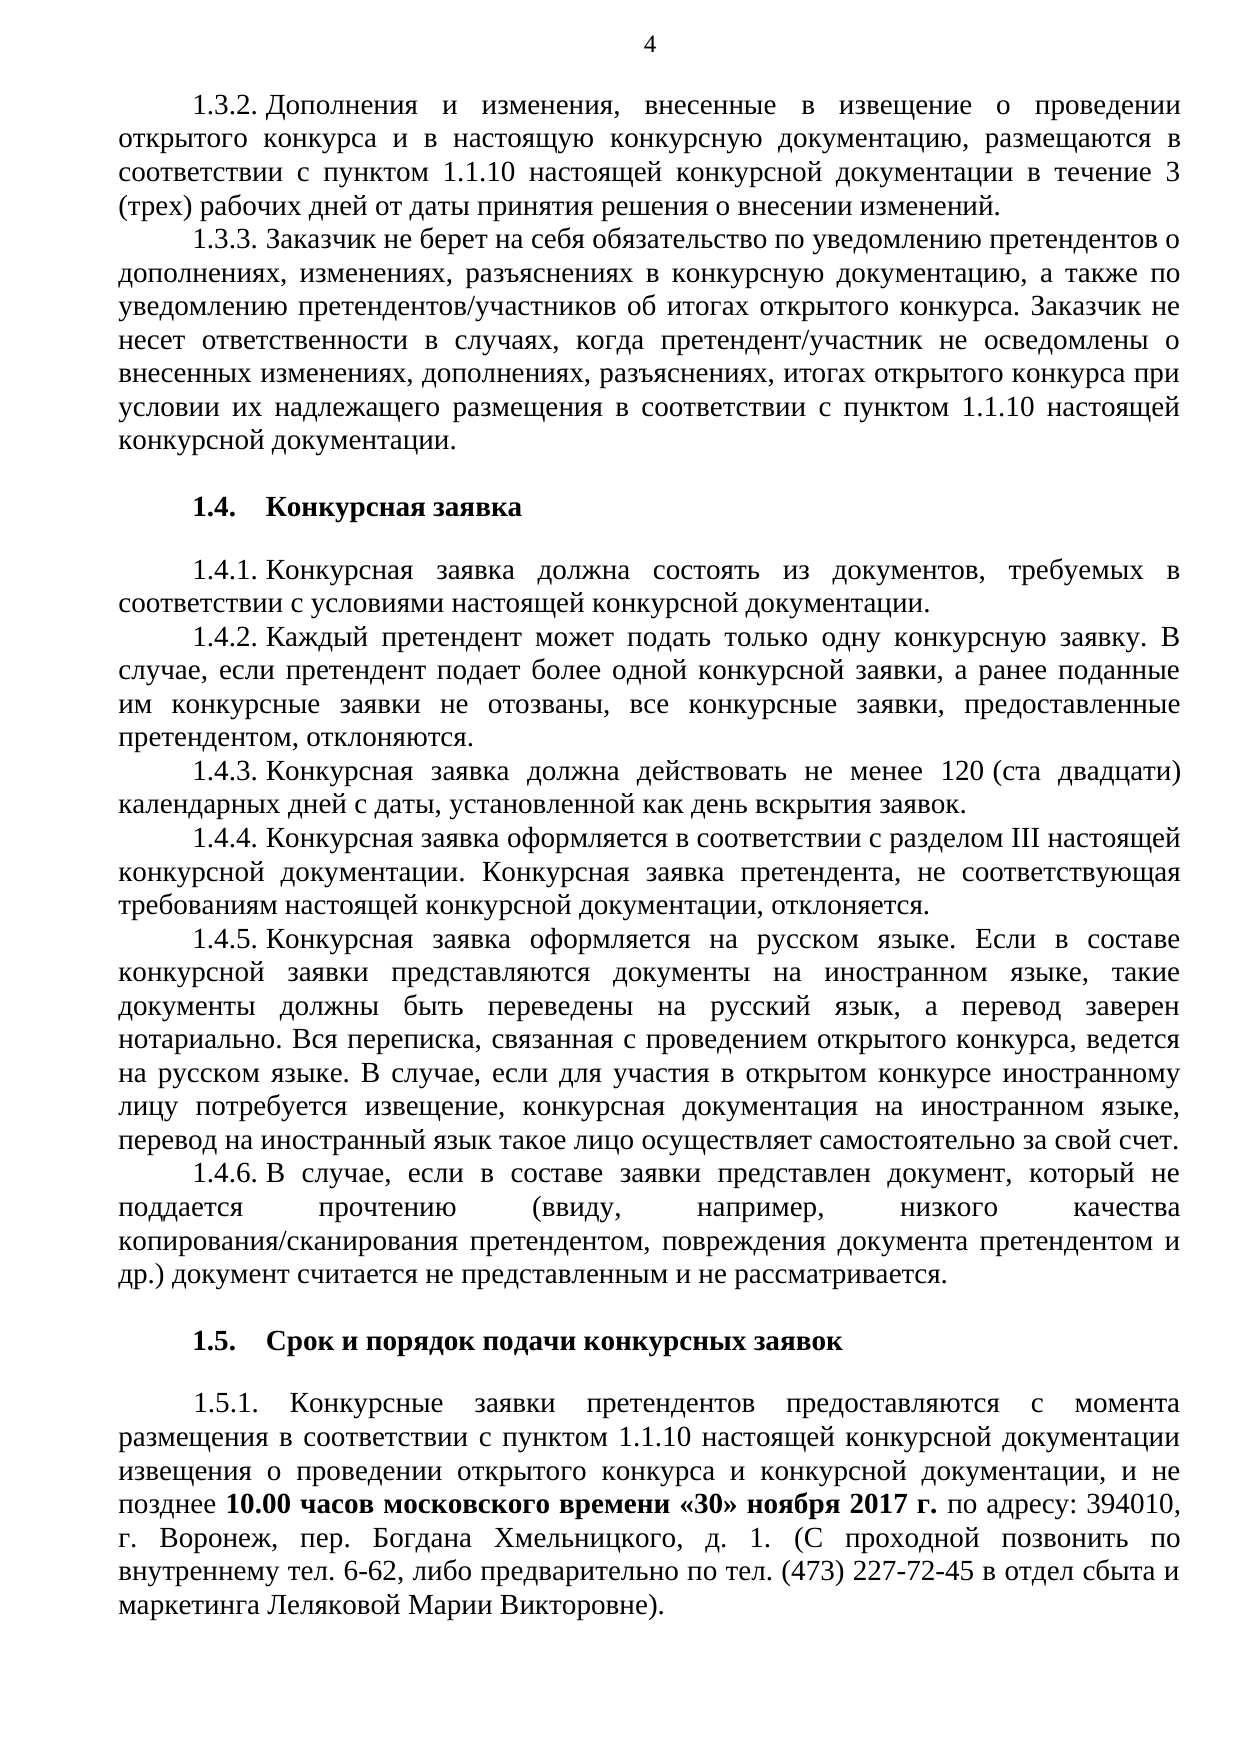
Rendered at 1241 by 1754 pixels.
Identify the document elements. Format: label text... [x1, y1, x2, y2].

subtitle Срок и порядок подачи конкурсных заявок [118, 1323, 1181, 1357]
subtitle Конкурсная заявка [118, 489, 1181, 523]
list Заказчик не берет на себя обязательство по уведомлению претендентов о дополнениях, изменениях, разъяснениях в конкурсную документацию, а также по уведомлению претендентов/участников об итогах открытого конкурса. Заказчик не несет ответственности в случаях, когда претендент/участник не осведомлены о внесенных изменениях, дополнениях, разъяснениях, итогах открытого конкурса при условии их надлежащего размещения в соответствии с пунктом 1.1.10 настоящей конкурсной документации. [118, 221, 1181, 456]
list Конкурсная заявка должна состоять из документов, требуемых в соответствии с условиями настоящей конкурсной документации. [118, 552, 1181, 619]
list Конкурсная заявка оформляется в соответствии с разделом III настоящей конкурсной документации. Конкурсная заявка претендента, не соответствующая требованиям настоящей конкурсной документации, отклоняется. [118, 820, 1181, 921]
list В случае, если в составе заявки представлен документ, который не поддается прочтению (ввиду, например, низкого качества копирования/сканирования претендентом, повреждения документа претендентом и др.) документ считается не представленным и не рассматривается. [118, 1156, 1181, 1290]
list Конкурсная заявка должна действовать не менее 120 (ста двадцати) календарных дней с даты, установленной как день вскрытия заявок. [118, 753, 1181, 820]
list Конкурсная заявка оформляется на русском языке. Если в составе конкурсной заявки представляются документы на иностранном языке, такие документы должны быть переведены на русский язык, а перевод заверен нотариально. Вся переписка, связанная с проведением открытого конкурса, ведется на русском языке. В случае, если для участия в открытом конкурсе иностранному лицу потребуется извещение, конкурсная документация на иностранном языке, перевод на иностранный язык такое лицо осуществляет самостоятельно за свой счет. [118, 921, 1181, 1156]
list Каждый претендент может подать только одну конкурсную заявку. В случае, если претендент подает более одной конкурсной заявки, а ранее поданные им конкурсные заявки не отозваны, все конкурсные заявки, предоставленные претендентом, отклоняются. [118, 619, 1181, 753]
list Дополнения и изменения, внесенные в извещение о проведении открытого конкурса и в настоящую конкурсную документацию, размещаются в соответствии с пунктом 1.1.10 настоящей конкурсной документации в течение 3 (трех) рабочих дней от даты принятия решения о внесении изменений. [118, 87, 1181, 221]
text 1.5.1. Конкурсные заявки претендентов предоставляются с момента размещения в соответствии с пунктом 1.1.10 настоящей конкурсной документации извещения о проведении открытого конкурса и конкурсной документации, и не позднее 10.00 часов московского времени «30» ноября 2017 г. по адресу: 394010, г. Воронеж, пер. Богдана Хмельницкого, д. 1. (С проходной позвонить по внутреннему тел. 6-62, либо предварительно по тел. (473) 227-72-45 в отдел сбыта и маркетинга Леляковой Марии Викторовне). [118, 1386, 1181, 1620]
